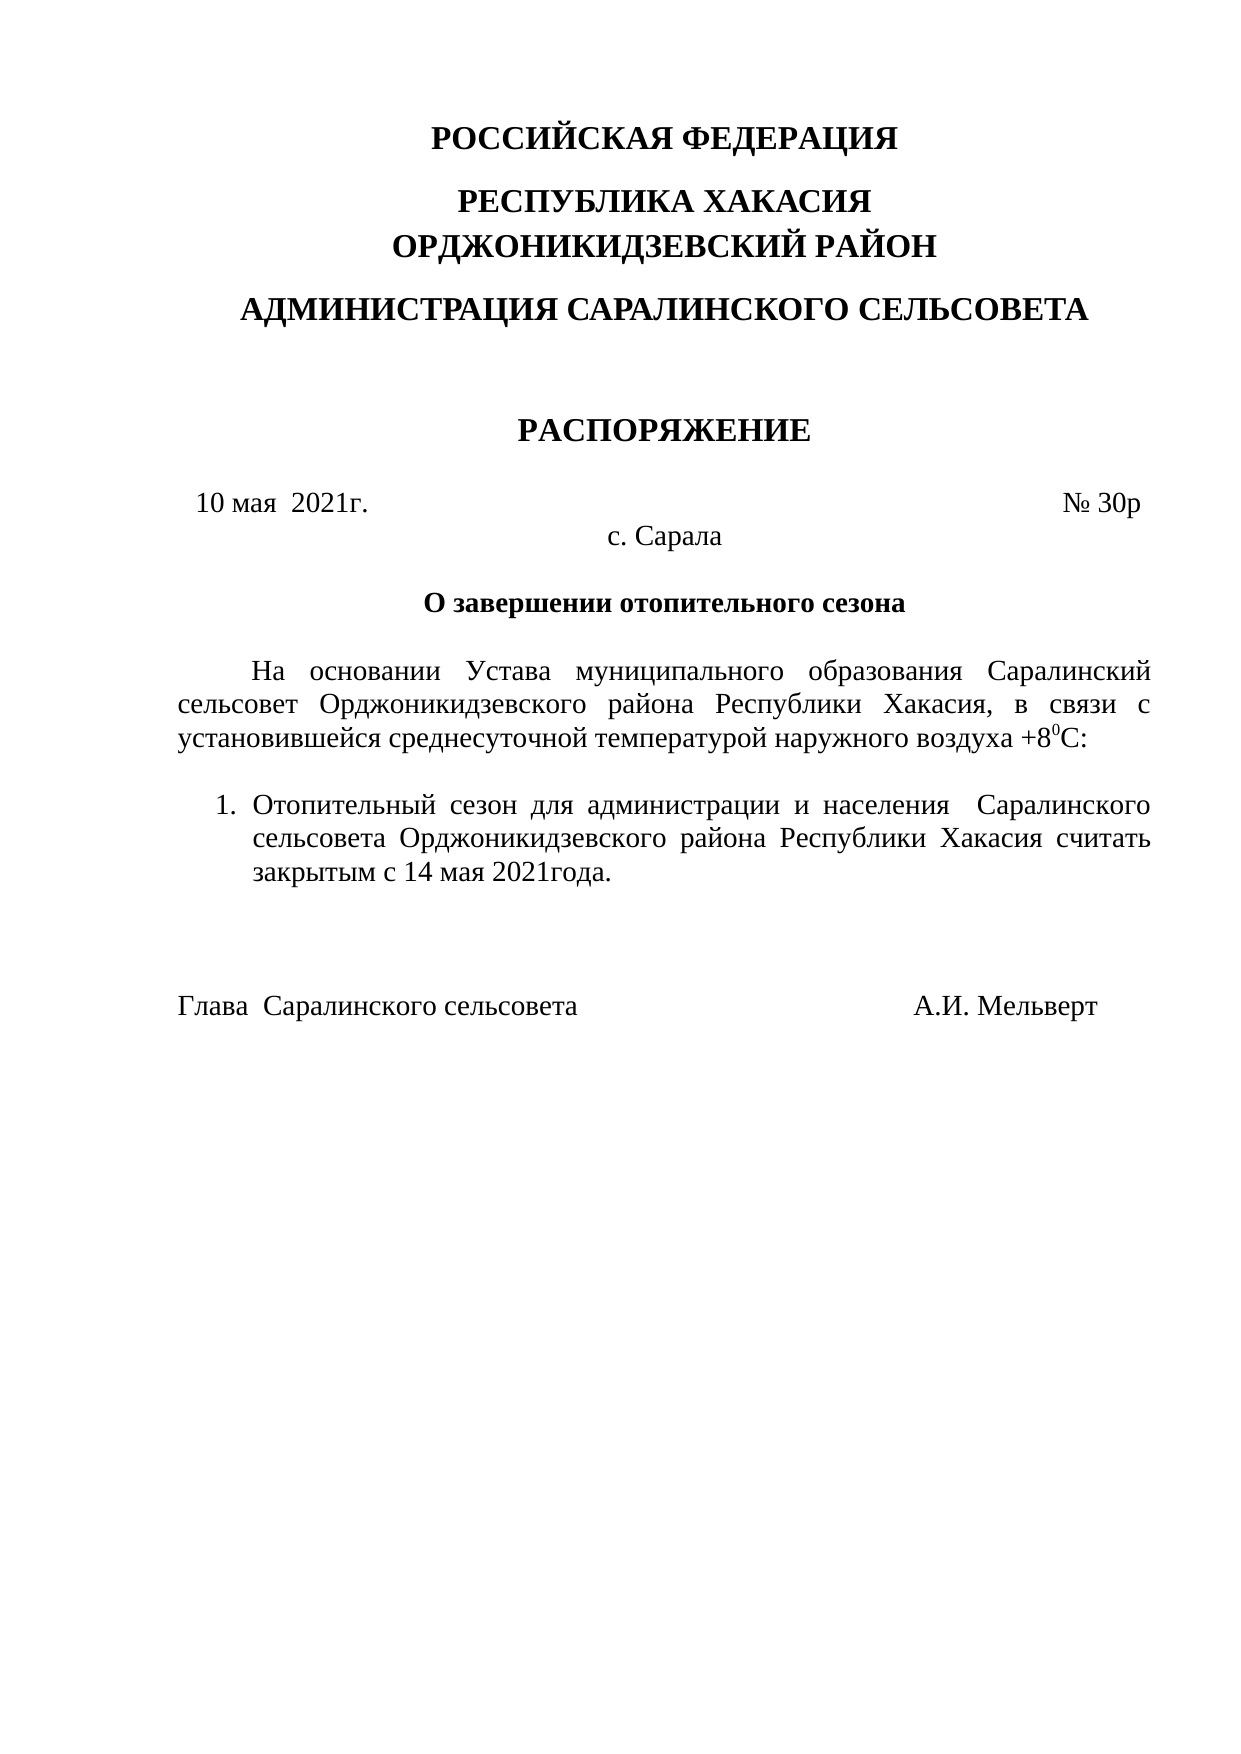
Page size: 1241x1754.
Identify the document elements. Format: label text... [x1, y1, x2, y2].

text РАСПОРЯЖЕНИЕ [177, 411, 1152, 449]
text Глава Саралинского сельсовета А.И. Мельверт [177, 988, 1152, 1022]
text РОССИЙСКАЯ ФЕДЕРАЦИЯ [177, 118, 1152, 156]
text ОРДЖОНИКИДЗЕВСКИЙ РАЙОН [177, 226, 1152, 264]
text с. Сарала [177, 518, 1152, 552]
subtitle РЕСПУБЛИКА ХАКАСИЯ [177, 181, 1152, 220]
text О завершении отопительного сезона [177, 586, 1152, 619]
list Отопительный сезон для администрации и населения Саралинского сельсовета Орджоникидзевского района Республики Хакасия считать закрытым с 14 мая 2021года. [215, 787, 1152, 887]
text 10 мая 2021г. № 30р [177, 485, 1152, 518]
text На основании Устава муниципального образования Саралинский сельсовет Орджоникидзевского района Республики Хакасия, в связи с установившейся среднесуточной температурой наружного воздуха +80С: [177, 653, 1152, 753]
subtitle АДМИНИСТРАЦИЯ САРАЛИНСКОГО СЕЛЬСОВЕТА [177, 289, 1152, 328]
